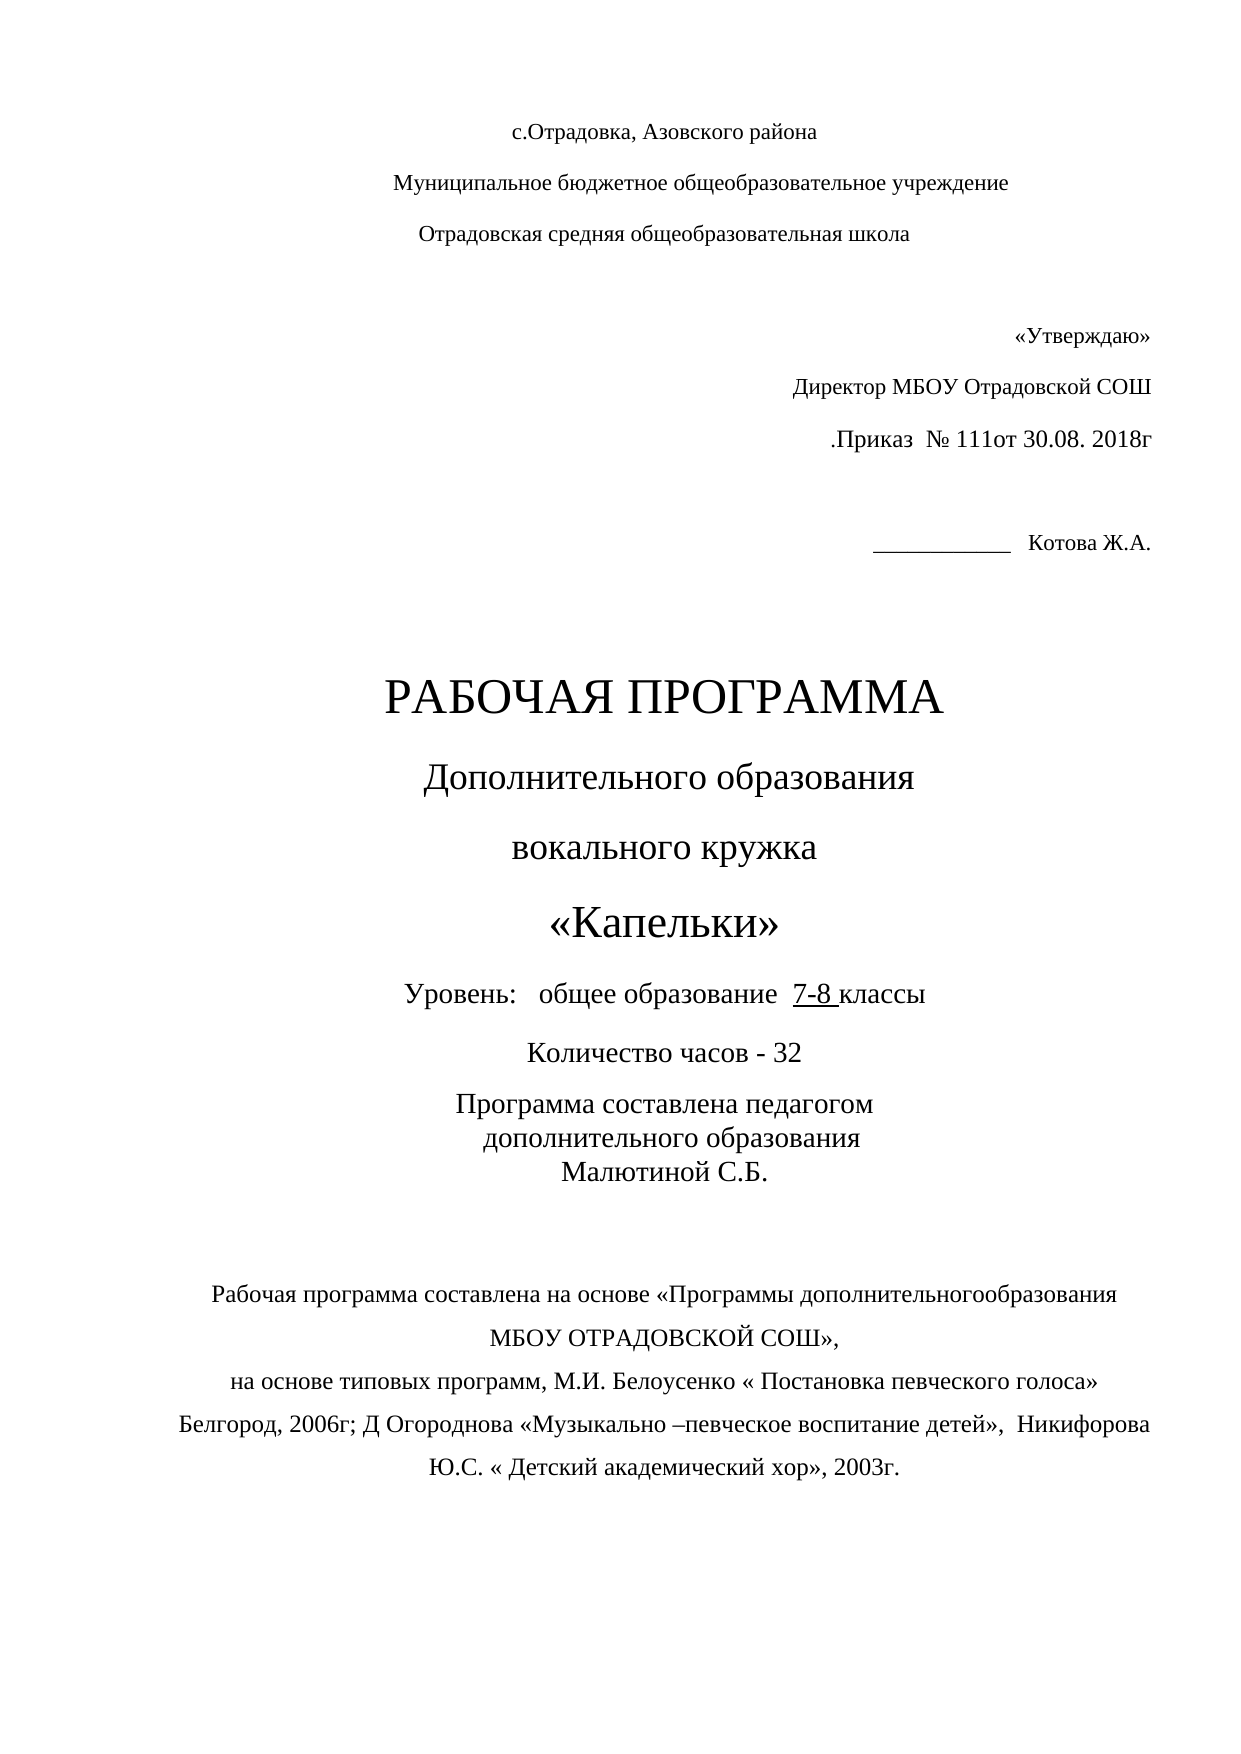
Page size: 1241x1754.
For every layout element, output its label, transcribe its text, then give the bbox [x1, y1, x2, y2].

text вокального кружка [177, 824, 1152, 868]
text с.Отрадовка, Азовского района [177, 118, 1152, 144]
text Рабочая программа составлена на основе «Программы дополнительногообразования МБОУ ОТРАДОВСКОЙ СОШ», [177, 1279, 1152, 1351]
text дополнительного образования [177, 1120, 1152, 1154]
text Малютиной С.Б. [177, 1154, 1152, 1187]
text ____________ Котова Ж.А. [177, 529, 1152, 556]
text Уровень: общее образование 7-8 классы [177, 976, 1152, 1010]
text Муниципальное бюджетное общеобразовательное учреждение [177, 169, 1152, 196]
text .Приказ № 111от 30.08. 2018г [177, 424, 1152, 453]
text Дополнительного образования [177, 754, 1152, 797]
text РАБОЧАЯ ПРОГРАММА [177, 667, 1152, 725]
text Количество часов - 32 [177, 1036, 1152, 1069]
text Программа составлена педагогом [177, 1087, 1152, 1120]
text Директор МБОУ Отрадовской СОШ [177, 373, 1152, 400]
text «Утверждаю» [177, 322, 1152, 349]
text «Капельки» [177, 895, 1152, 948]
text на основе типовых программ, М.И. Белоусенко « Постановка певческого голоса» Белгород, 2006г; Д Огороднова «Музыкально –певческое воспитание детей», Никифорова Ю.С. « Детский академический хор», 2003г. [177, 1366, 1152, 1481]
text Отрадовская средняя общеобразовательная школа [177, 220, 1152, 247]
